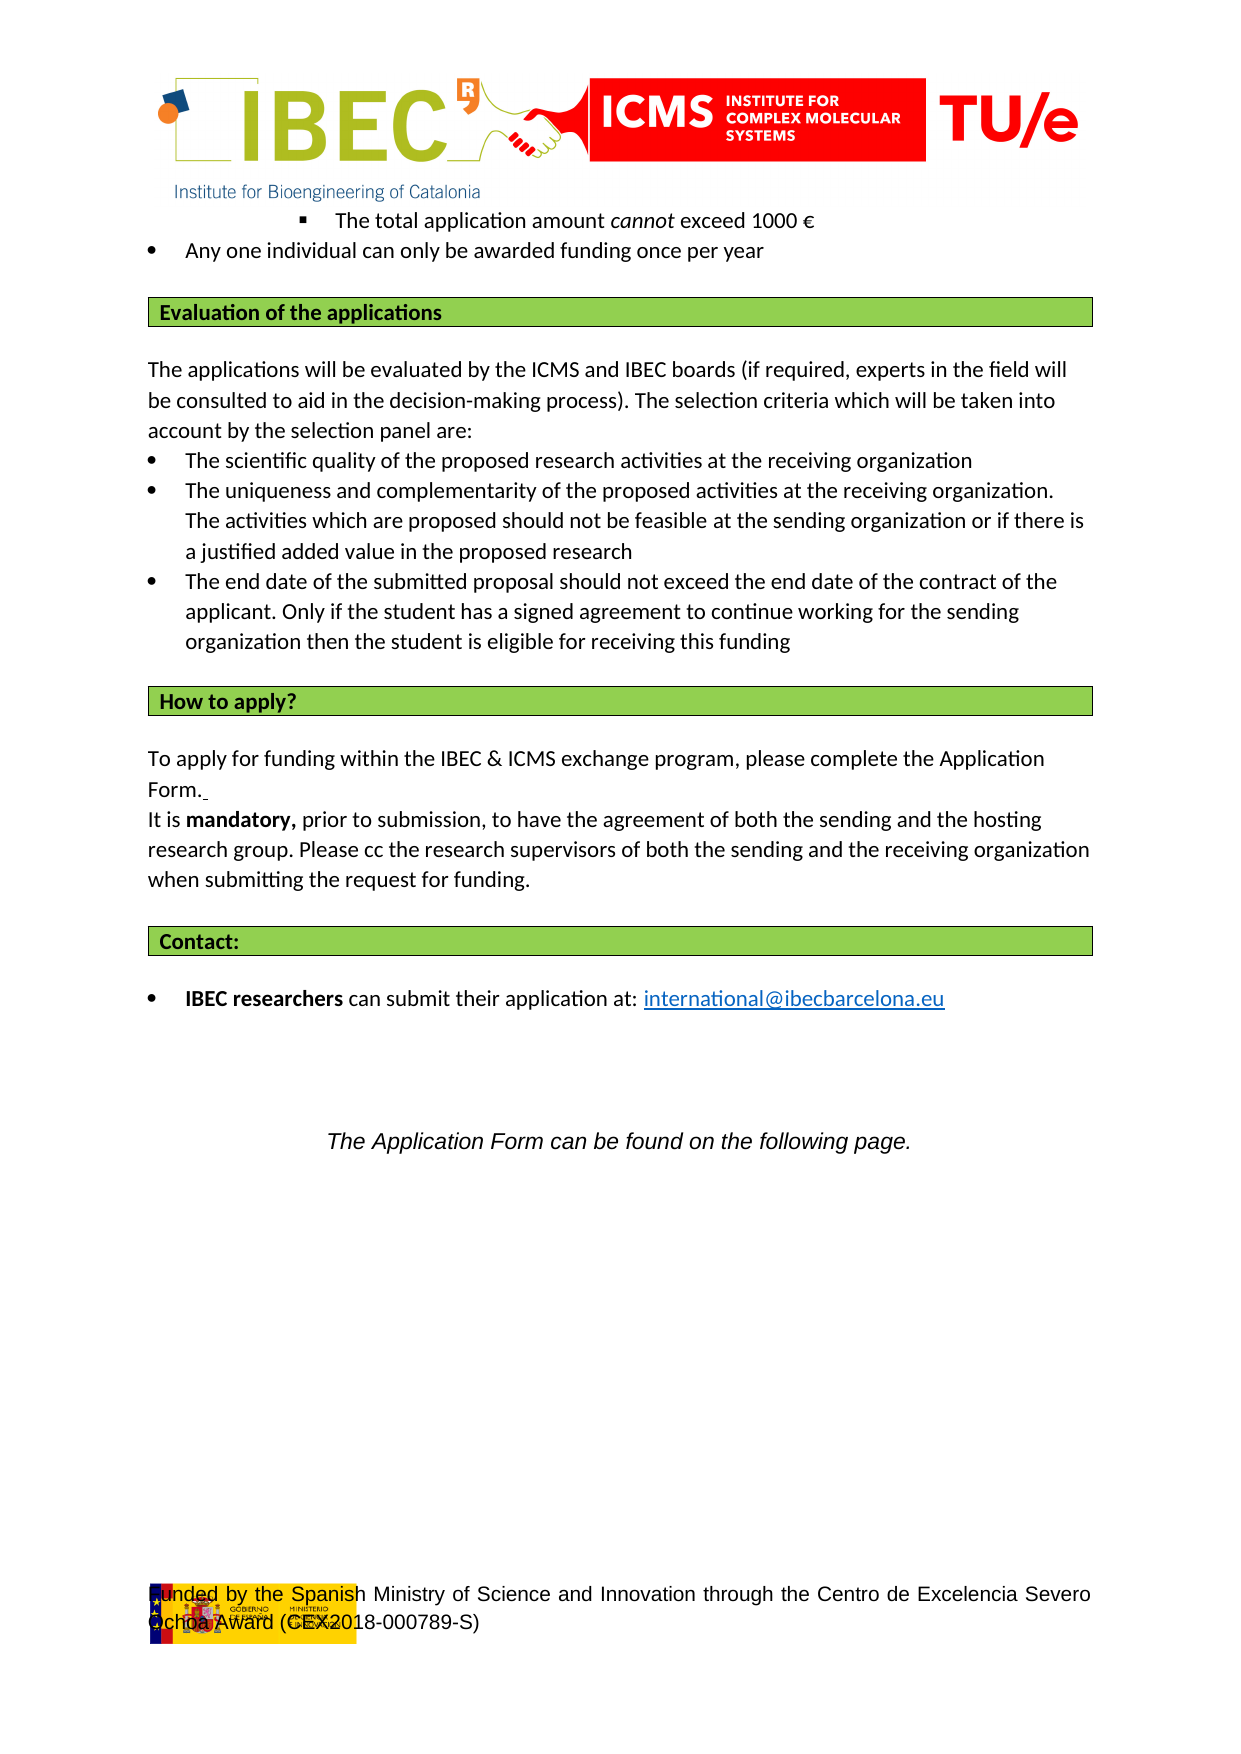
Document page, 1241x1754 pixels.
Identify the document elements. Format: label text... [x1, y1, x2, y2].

text It is mandatory, prior to submission, to have the agreement of both the sending and the hosting research group. Please cc the research supervisors of both the sending and the receiving organization when submitting the request for funding. [148, 805, 1093, 893]
text The Application Form can be found on the following page. [148, 1128, 1093, 1155]
picture [153, 73, 1087, 207]
list The total application amount cannot exceed 1000 € [298, 206, 1093, 234]
list The end date of the submitted proposal should not exceed the end date of the contract of the applicant. Only if the student has a signed agreement to continue working for the sending organization then the student is eligible for receiving this funding [148, 567, 1093, 655]
text To apply for funding within the IBEC & ICMS exchange program, please complete the Application Form. [148, 744, 1093, 803]
picture [147, 1572, 357, 1653]
table_header How to apply? [149, 687, 1092, 715]
list IBEC researchers can submit their application at: international@ibecbarcelona.eu [148, 984, 1093, 1012]
table_header Contact: [149, 927, 1092, 955]
list The scientific quality of the proposed research activities at the receiving organization [148, 446, 1093, 474]
text The applications will be evaluated by the ICMS and IBEC boards (if required, experts in the field will be consulted to aid in the decision-making process). The selection criteria which will be taken into account by the selection panel are: [148, 356, 1093, 444]
table_header Evaluation of the applications [149, 298, 1092, 326]
list Any one individual can only be awarded funding once per year [148, 237, 1093, 264]
list The uniqueness and complementarity of the proposed activities at the receiving organization. The activities which are proposed should not be feasible at the sending organization or if there is a justified added value in the proposed research [148, 476, 1093, 565]
